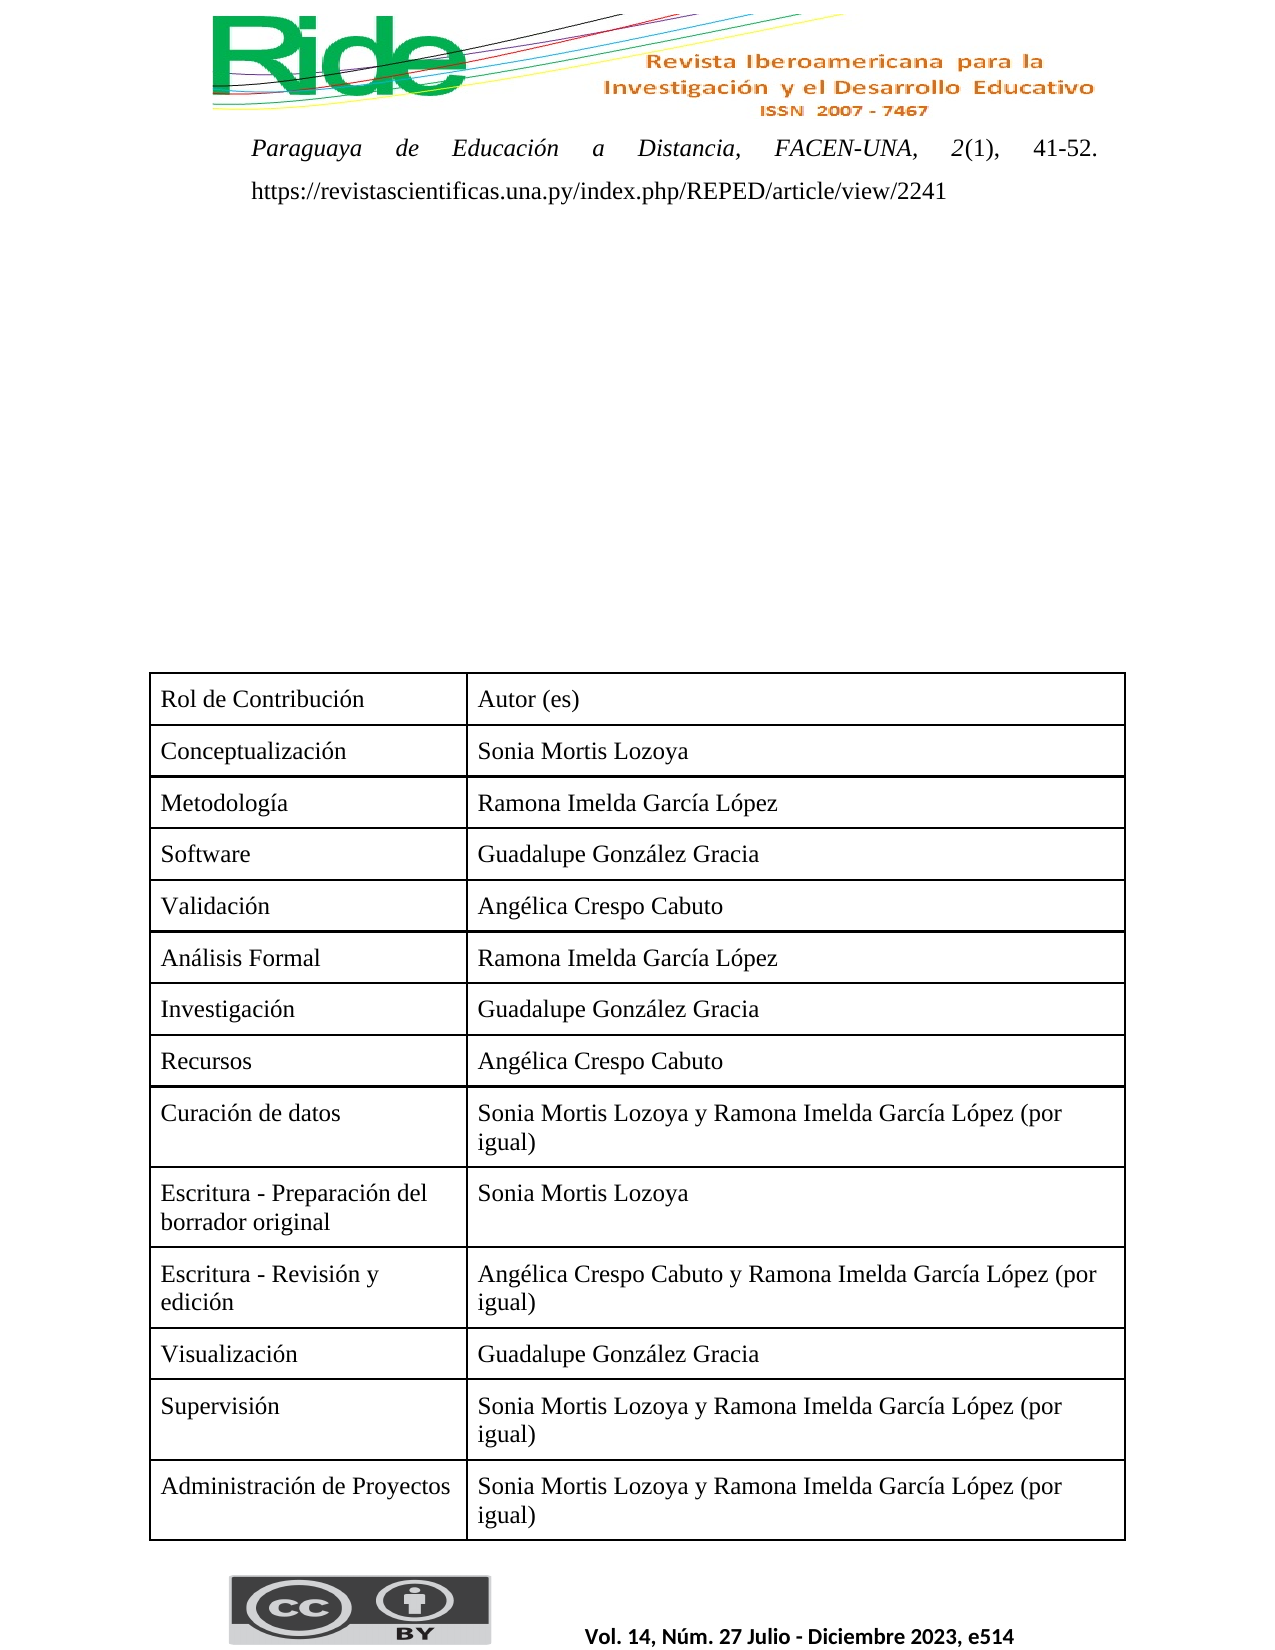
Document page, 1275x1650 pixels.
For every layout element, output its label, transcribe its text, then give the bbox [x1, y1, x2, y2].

table_cell Análisis Formal [151, 933, 466, 982]
table_cell Angélica Crespo Cabuto [468, 881, 1124, 930]
table_cell Sonia Mortis Lozoya [468, 726, 1124, 775]
table_cell Ramona Imelda García López [468, 778, 1124, 827]
table_cell Angélica Crespo Cabuto y Ramona Imelda García López (por igual) [468, 1248, 1124, 1327]
table_header Autor (es) [468, 674, 1124, 724]
table_cell Software [151, 829, 466, 879]
table_cell Guadalupe González Gracia [468, 1329, 1124, 1378]
table_cell Ramona Imelda García López [468, 933, 1124, 982]
table_cell Sonia Mortis Lozoya y Ramona Imelda García López (por igual) [468, 1088, 1124, 1166]
table_cell Sonia Mortis Lozoya [468, 1168, 1124, 1246]
table_cell Validación [151, 881, 466, 930]
table_cell Investigación [151, 984, 466, 1034]
table_cell Escritura - Preparación del borrador original [151, 1168, 466, 1246]
table_cell Supervisión [151, 1380, 466, 1459]
table_cell Guadalupe González Gracia [468, 829, 1124, 879]
table_cell Conceptualización [151, 726, 466, 775]
table_cell Angélica Crespo Cabuto [468, 1036, 1124, 1085]
table_cell Visualización [151, 1329, 466, 1378]
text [177, 133, 1098, 205]
table_cell Sonia Mortis Lozoya y Ramona Imelda García López (por igual) [468, 1461, 1124, 1539]
table_cell Sonia Mortis Lozoya y Ramona Imelda García López (por igual) [468, 1380, 1124, 1459]
table_header Rol de Contribución [151, 674, 466, 724]
picture [228, 1575, 492, 1645]
table_cell Metodología [151, 778, 466, 827]
table_cell Administración de Proyectos [151, 1461, 466, 1539]
table_cell Recursos [151, 1036, 466, 1085]
picture [212, 14, 1098, 119]
table_cell Escritura - Revisión y edición [151, 1248, 466, 1327]
table_cell Guadalupe González Gracia [468, 984, 1124, 1034]
table_cell Curación de datos [151, 1088, 466, 1166]
